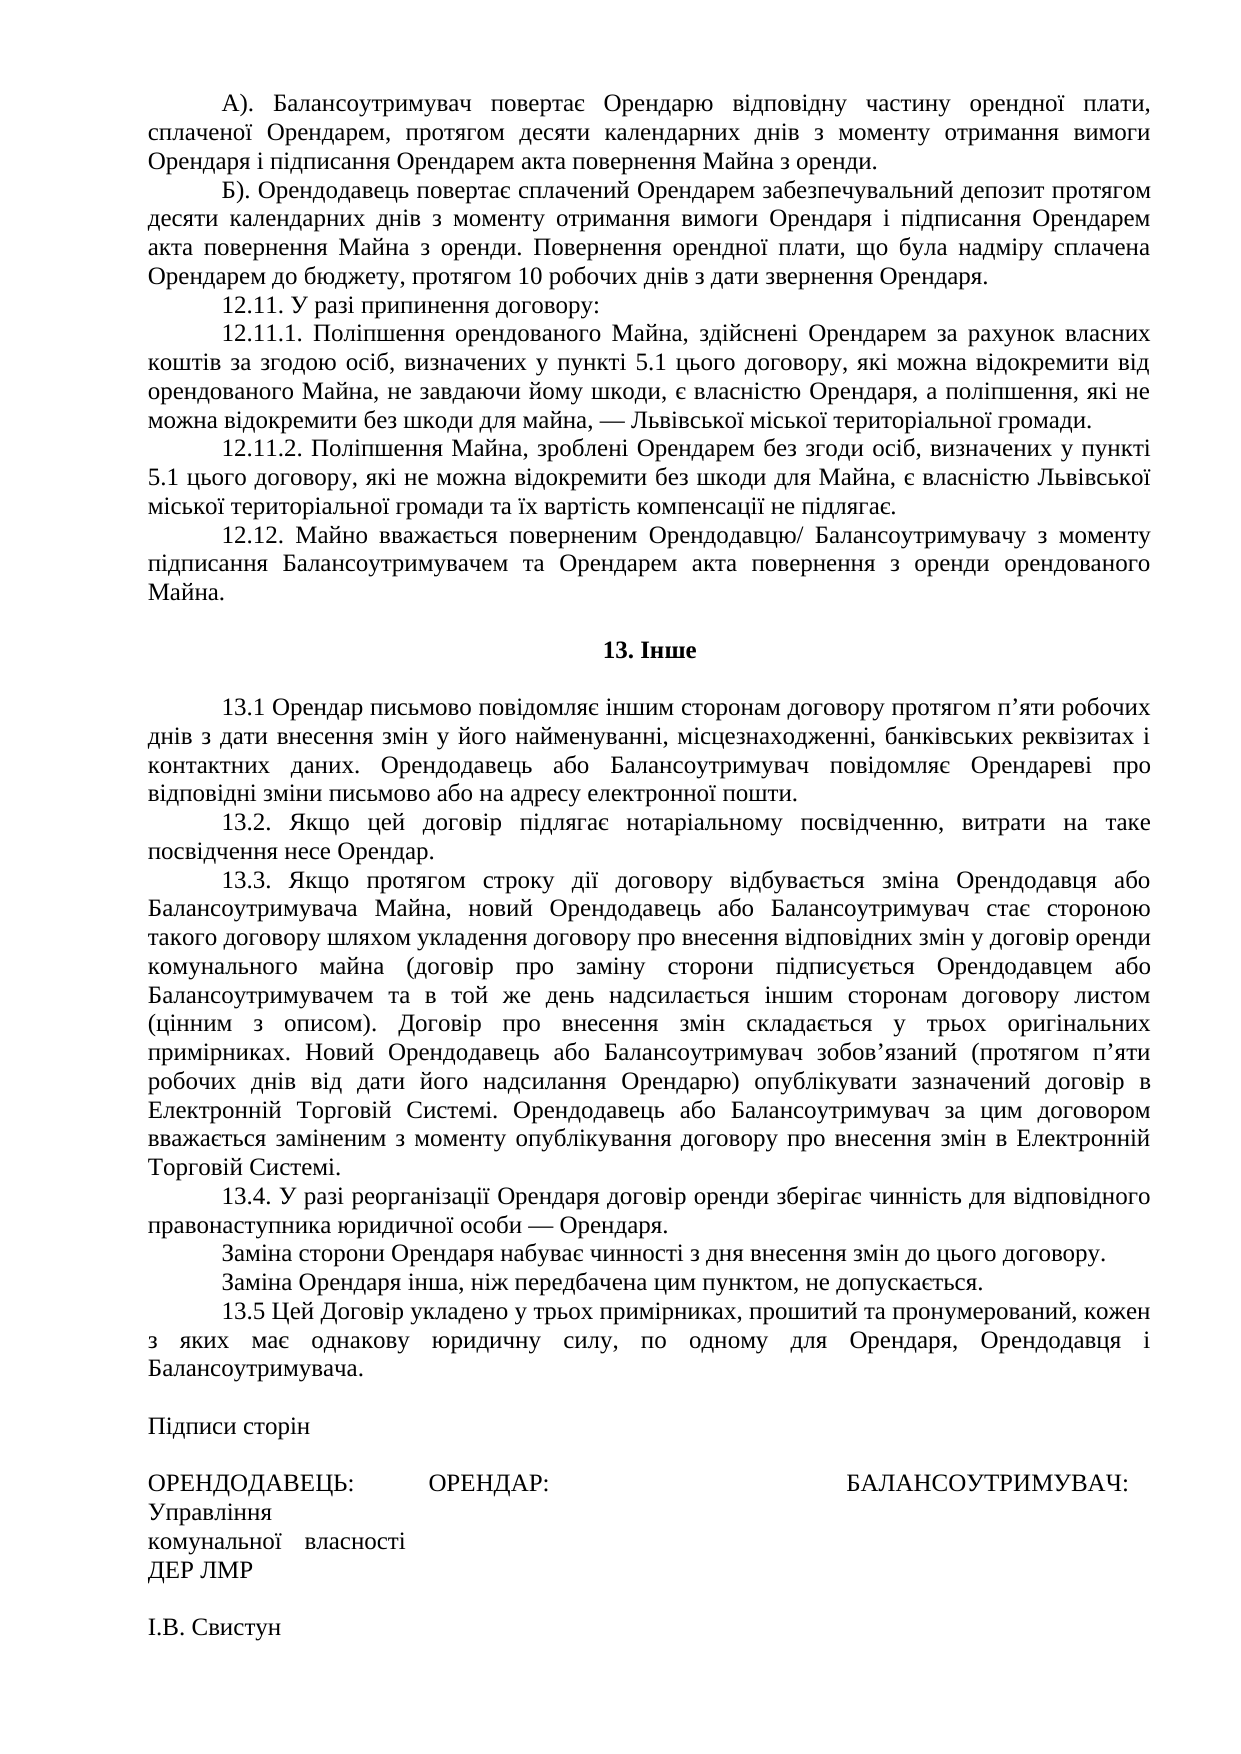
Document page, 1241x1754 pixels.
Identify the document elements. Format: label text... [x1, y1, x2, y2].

text Заміна Орендаря інша, ніж передбачена цим пунктом, не допускається. [148, 1267, 1152, 1296]
text 13.5 Цей Договір укладено у трьох примірниках, прошитий та пронумерований, кожен з яких має однакову юридичну силу, по одному для Орендаря, Орендодавця і Балансоутримувача. [148, 1296, 1152, 1382]
text 12.12. Майно вважається поверненим Орендодавцю/ Балансоутримувачу з моменту підписання Балансоутримувачем та Орендарем акта повернення з оренди орендованого Майна. [148, 520, 1152, 606]
text Б). Орендодавець повертає сплачений Орендарем забезпечувальний депозит протягом десяти календарних днів з моменту отримання вимоги Орендаря і підписання Орендарем акта повернення Майна з оренди. Повернення орендної плати, що була надміру сплачена Орендарем до бюджету, протягом 10 робочих днів з дати звернення Орендаря. [148, 175, 1152, 290]
text 13. Інше [148, 635, 1152, 663]
text Заміна сторони Орендаря набуває чинності з дня внесення змін до цього договору. [148, 1238, 1152, 1267]
text 12.11. У разі припинення договору: [148, 290, 1152, 318]
text 13.1 Орендар письмово повідомляє іншим сторонам договору протягом п’яти робочих днів з дати внесення змін у його найменуванні, місцезнаходженні, банківських реквізитах і контактних даних. Орендодавець або Балансоутримувач повідомляє Орендареві про відповідні зміни письмово або на адресу електронної пошти. [148, 692, 1152, 807]
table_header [417, 1469, 835, 1641]
text А). Балансоутримувач повертає Орендарю відповідну частину орендної плати, сплаченої Орендарем, протягом десяти календарних днів з моменту отримання вимоги Орендаря і підписання Орендарем акта повернення Майна з оренди. [148, 88, 1152, 175]
text 12.11.2. Поліпшення Майна, зроблені Орендарем без згоди осіб, визначених у пункті 5.1 цього договору, які не можна відокремити без шкоди для Майна, є власністю Львівської міської територіальної громади та їх вартість компенсації не підлягає. [148, 433, 1152, 520]
text 13.2. Якщо цей договір підлягає нотаріальному посвідченню, витрати на таке посвідчення несе Орендар. [148, 807, 1152, 865]
text 13.3. Якщо протягом строку дії договору відбувається зміна Орендодавця або Балансоутримувача Майна, новий Орендодавець або Балансоутримувач стає стороною такого договору шляхом укладення договору про внесення відповідних змін у договір оренди комунального майна (договір про заміну сторони підписується Орендодавцем або Балансоутримувачем та в той же день надсилається іншим сторонам договору листом (цінним з описом). Договір про внесення змін складається у трьох оригінальних примірниках. Новий Орендодавець або Балансоутримувач зобов’язаний (протягом п’яти робочих днів від дати його надсилання Орендарю) опублікувати зазначений договір в Електронній Торговій Системі. Орендодавець або Балансоутримувач за цим договором вважається заміненим з моменту опублікування договору про внесення змін в Електронній Торговій Системі. [148, 865, 1152, 1181]
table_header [835, 1469, 1140, 1641]
text Підписи сторін [148, 1411, 1152, 1440]
text 12.11.1. Поліпшення орендованого Майна, здійснені Орендарем за рахунок власних коштів за згодою осіб, визначених у пункті 5.1 цього договору, які можна відокремити від орендованого Майна, не завдаючи йому шкоди, є власністю Орендаря, а поліпшення, які не можна відокремити без шкоди для майна, — Львівської міської територіальної громади. [148, 318, 1152, 433]
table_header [136, 1469, 417, 1641]
text 13.4. У разі реорганізації Орендаря договір оренди зберігає чинність для відповідного правонаступника юридичної особи — Орендаря. [148, 1181, 1152, 1238]
